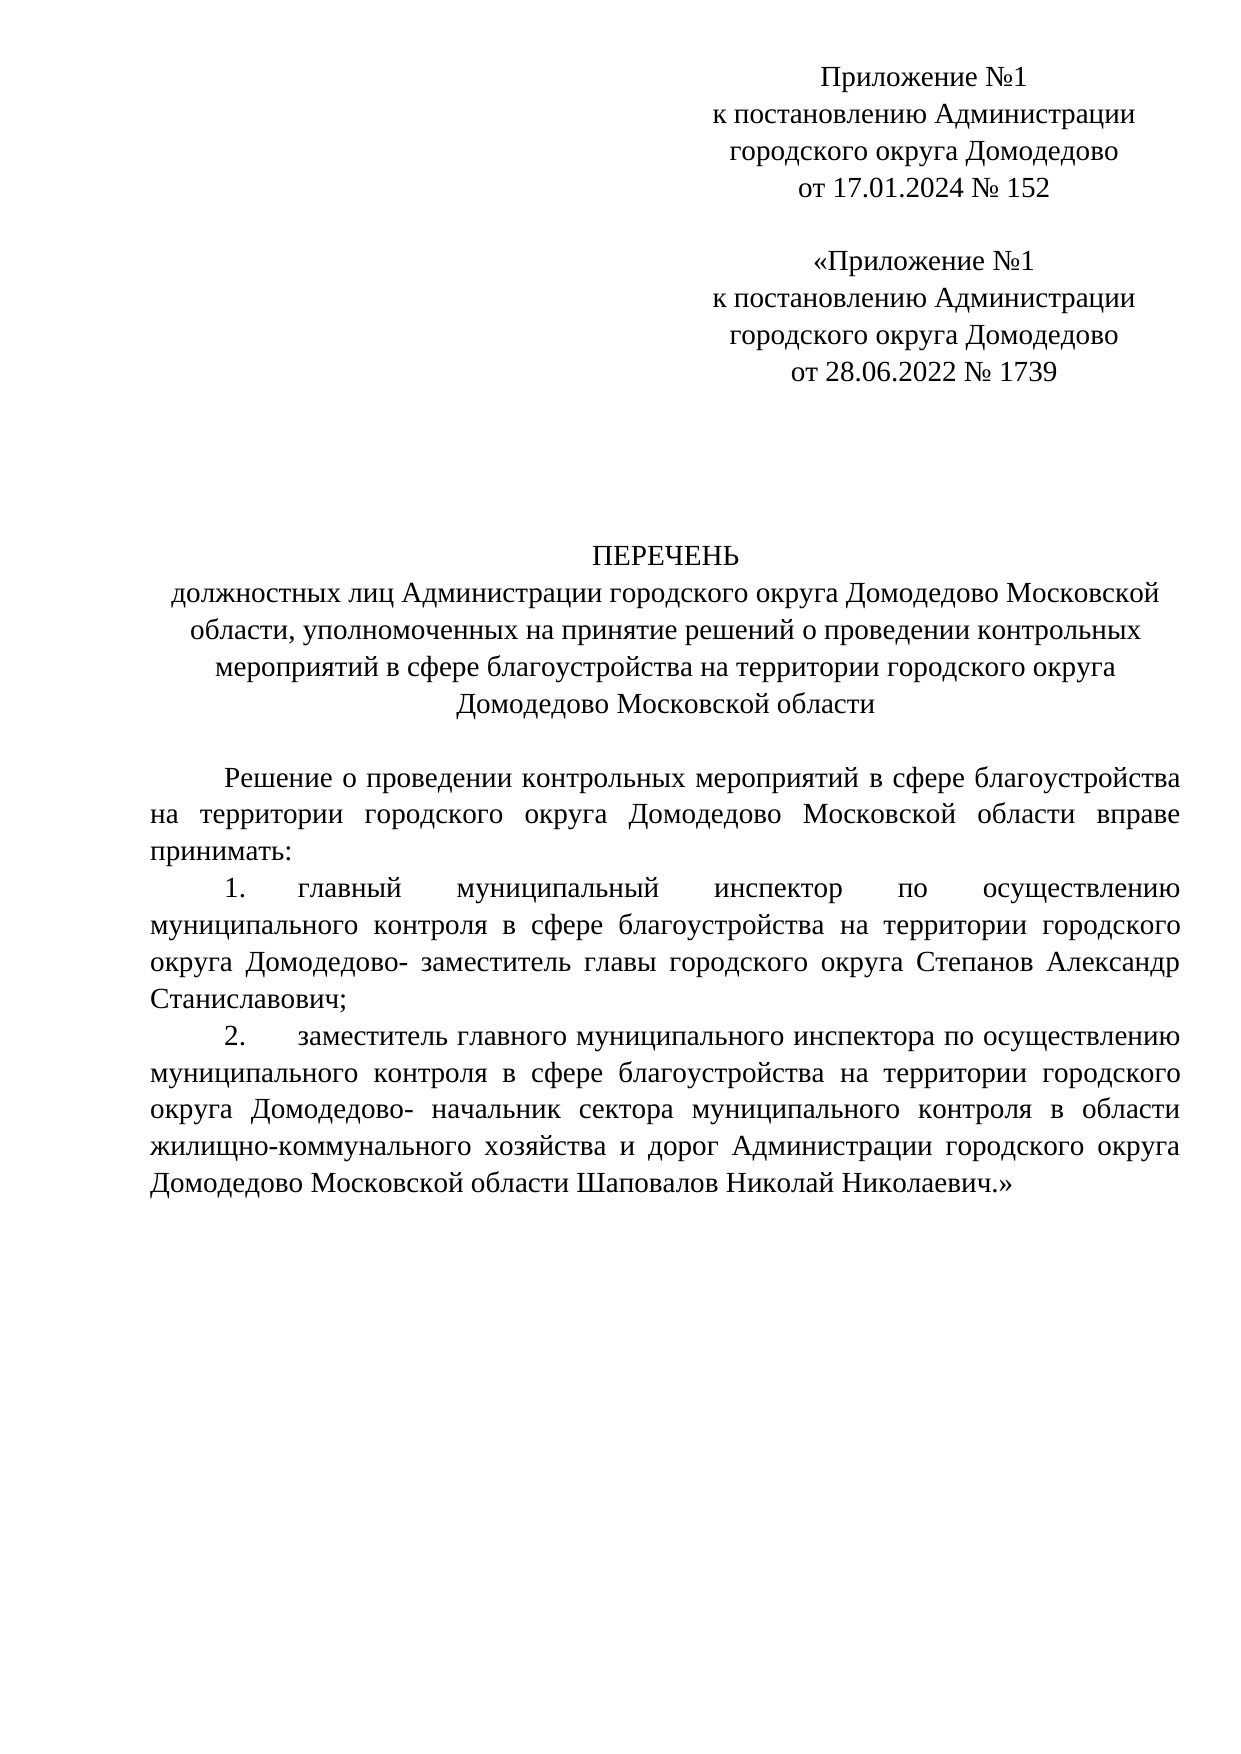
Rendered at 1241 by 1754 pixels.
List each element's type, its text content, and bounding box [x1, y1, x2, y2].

text Приложение №1 [667, 59, 1181, 93]
text к постановлению Администрации городского округа Домодедово [667, 280, 1181, 351]
text «Приложение №1 [667, 243, 1181, 277]
text должностных лиц Администрации городского округа Домодедово Московской области, уполномоченных на принятие решений о проведении контрольных мероприятий в сфере благоустройства на территории городского округа Домодедово Московской области [150, 575, 1181, 719]
text от 28.06.2022 № 1739 [667, 354, 1181, 388]
list заместитель главного муниципального инспектора по осуществлению муниципального контроля в сфере благоустройства на территории городского округа Домодедово- начальник сектора муниципального контроля в области жилищно-коммунального хозяйства и дорог Администрации городского округа Домодедово Московской области Шаповалов Николай Николаевич.» [150, 1018, 1181, 1199]
list главный муниципальный инспектор по осуществлению муниципального контроля в сфере благоустройства на территории городского округа Домодедово- заместитель главы городского округа Степанов Александр Станиславович; [150, 870, 1181, 1014]
text ПЕРЕЧЕНЬ [150, 538, 1181, 572]
text к постановлению Администрации городского округа Домодедово [667, 96, 1181, 166]
text Решение о проведении контрольных мероприятий в сфере благоустройства на территории городского округа Домодедово Московской области вправе принимать: [150, 760, 1181, 867]
text от 17.01.2024 № 152 [667, 170, 1181, 203]
